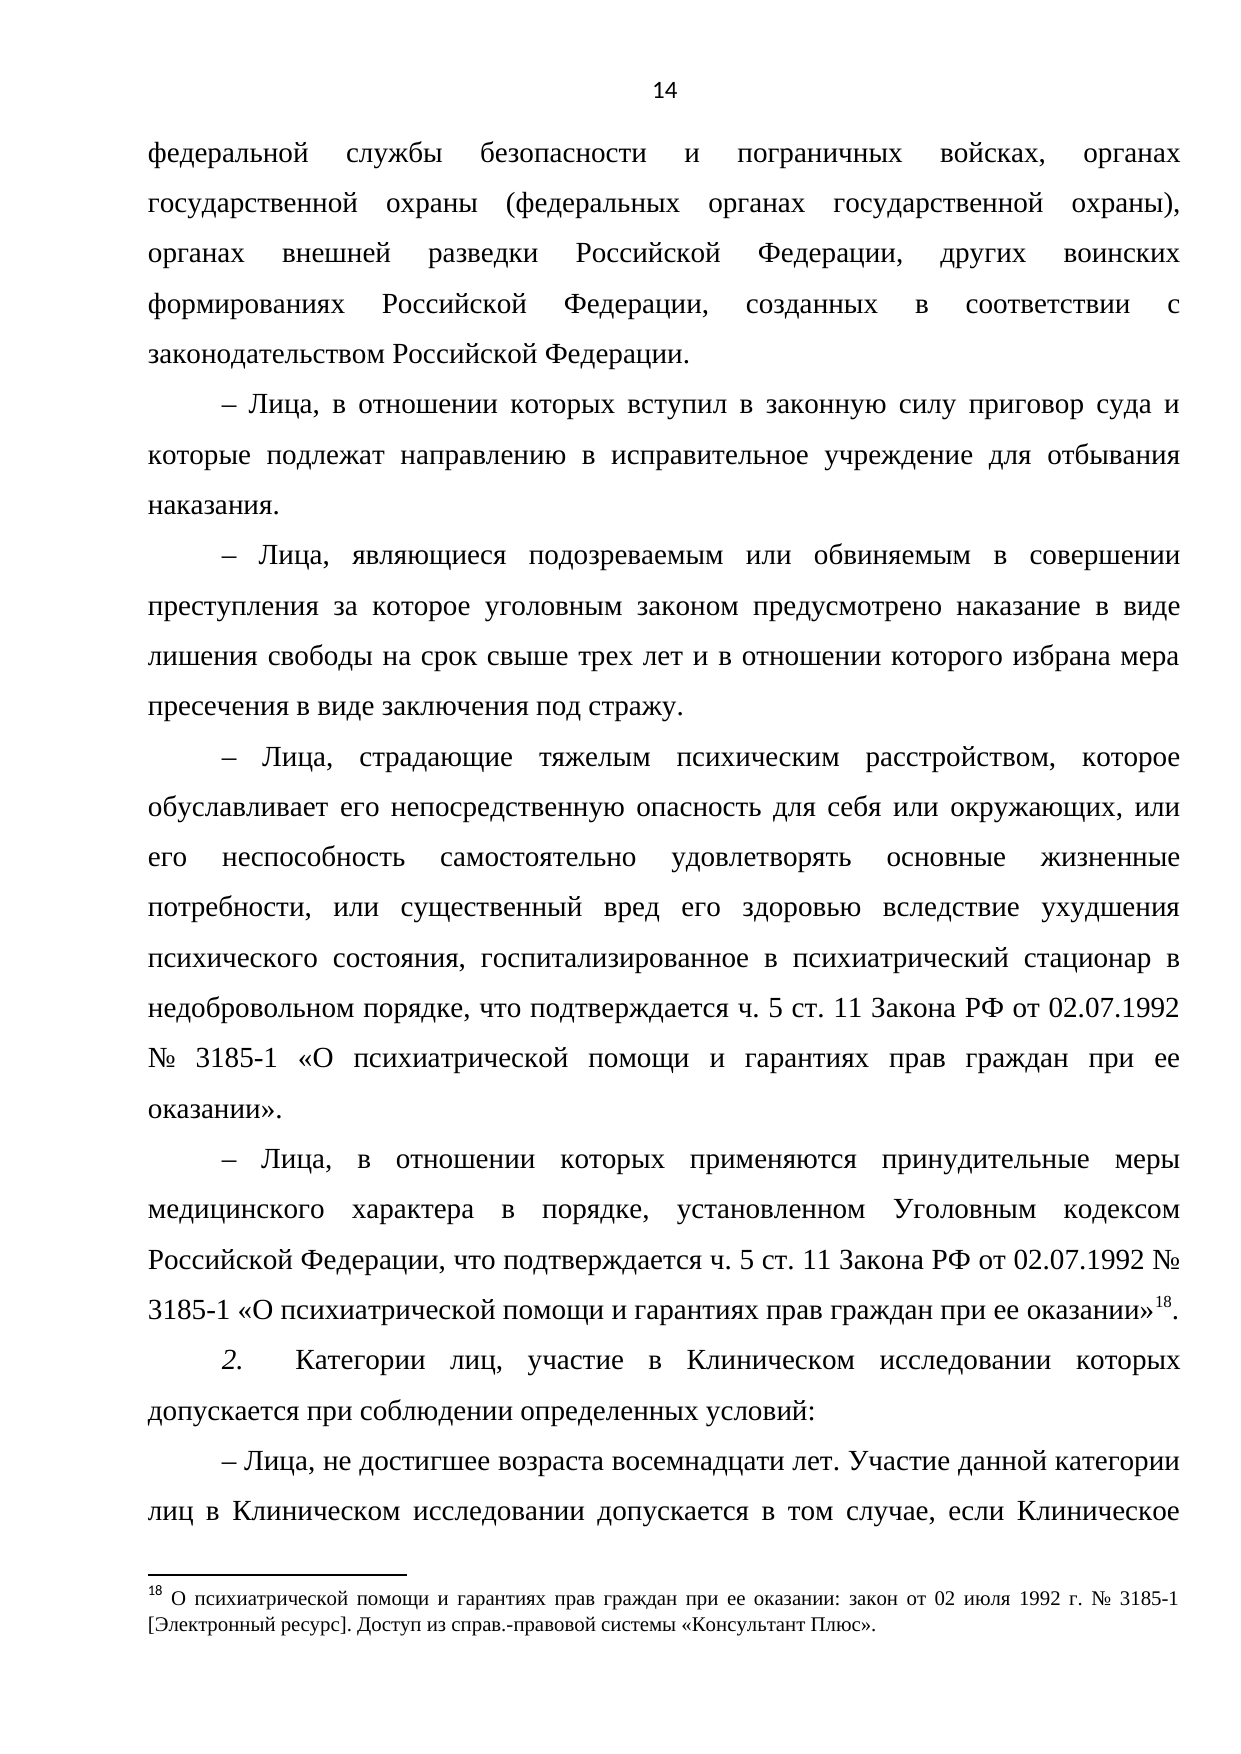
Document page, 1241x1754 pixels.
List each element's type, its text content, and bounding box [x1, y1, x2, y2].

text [148, 135, 1181, 370]
text – Лица, в отношении которых вступил в законную силу приговор суда и которые подлежат направлению в исправительное учреждение для отбывания наказания. [148, 386, 1181, 521]
text – Лица, являющиеся подозреваемым или обвиняемым в совершении преступления за которое уголовным законом предусмотрено наказание в виде лишения свободы на срок свыше трех лет и в отношении которого избрана мера пресечения в виде заключения под стражу. [148, 537, 1181, 722]
list Категории лиц, участие в Клиническом исследовании которых допускается при соблюдении определенных условий: [148, 1342, 1181, 1426]
text – Лица, страдающие тяжелым психическим расстройством, которое обуславливает его непосредственную опасность для себя или окружающих, или его неспособность самостоятельно удовлетворять основные жизненные потребности, или существенный вред его здоровью вследствие ухудшения психического состояния, госпитализированное в психиатрический стационар в недобровольном порядке, что подтверждается ч. 5 ст. 11 Закона РФ от 02.07.1992 № 3185-1 «О психиатрической помощи и гарантиях прав граждан при ее оказании». [148, 739, 1181, 1124]
text – Лица, в отношении которых применяются принудительные меры медицинского характера в порядке, установленном Уголовным кодексом Российской Федерации, что подтверждается ч. 5 ст. 11 Закона РФ от 02.07.1992 № 3185-1 «О психиатрической помощи и гарантиях прав граждан при ее оказании». [148, 1141, 1181, 1326]
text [148, 1443, 1181, 1527]
